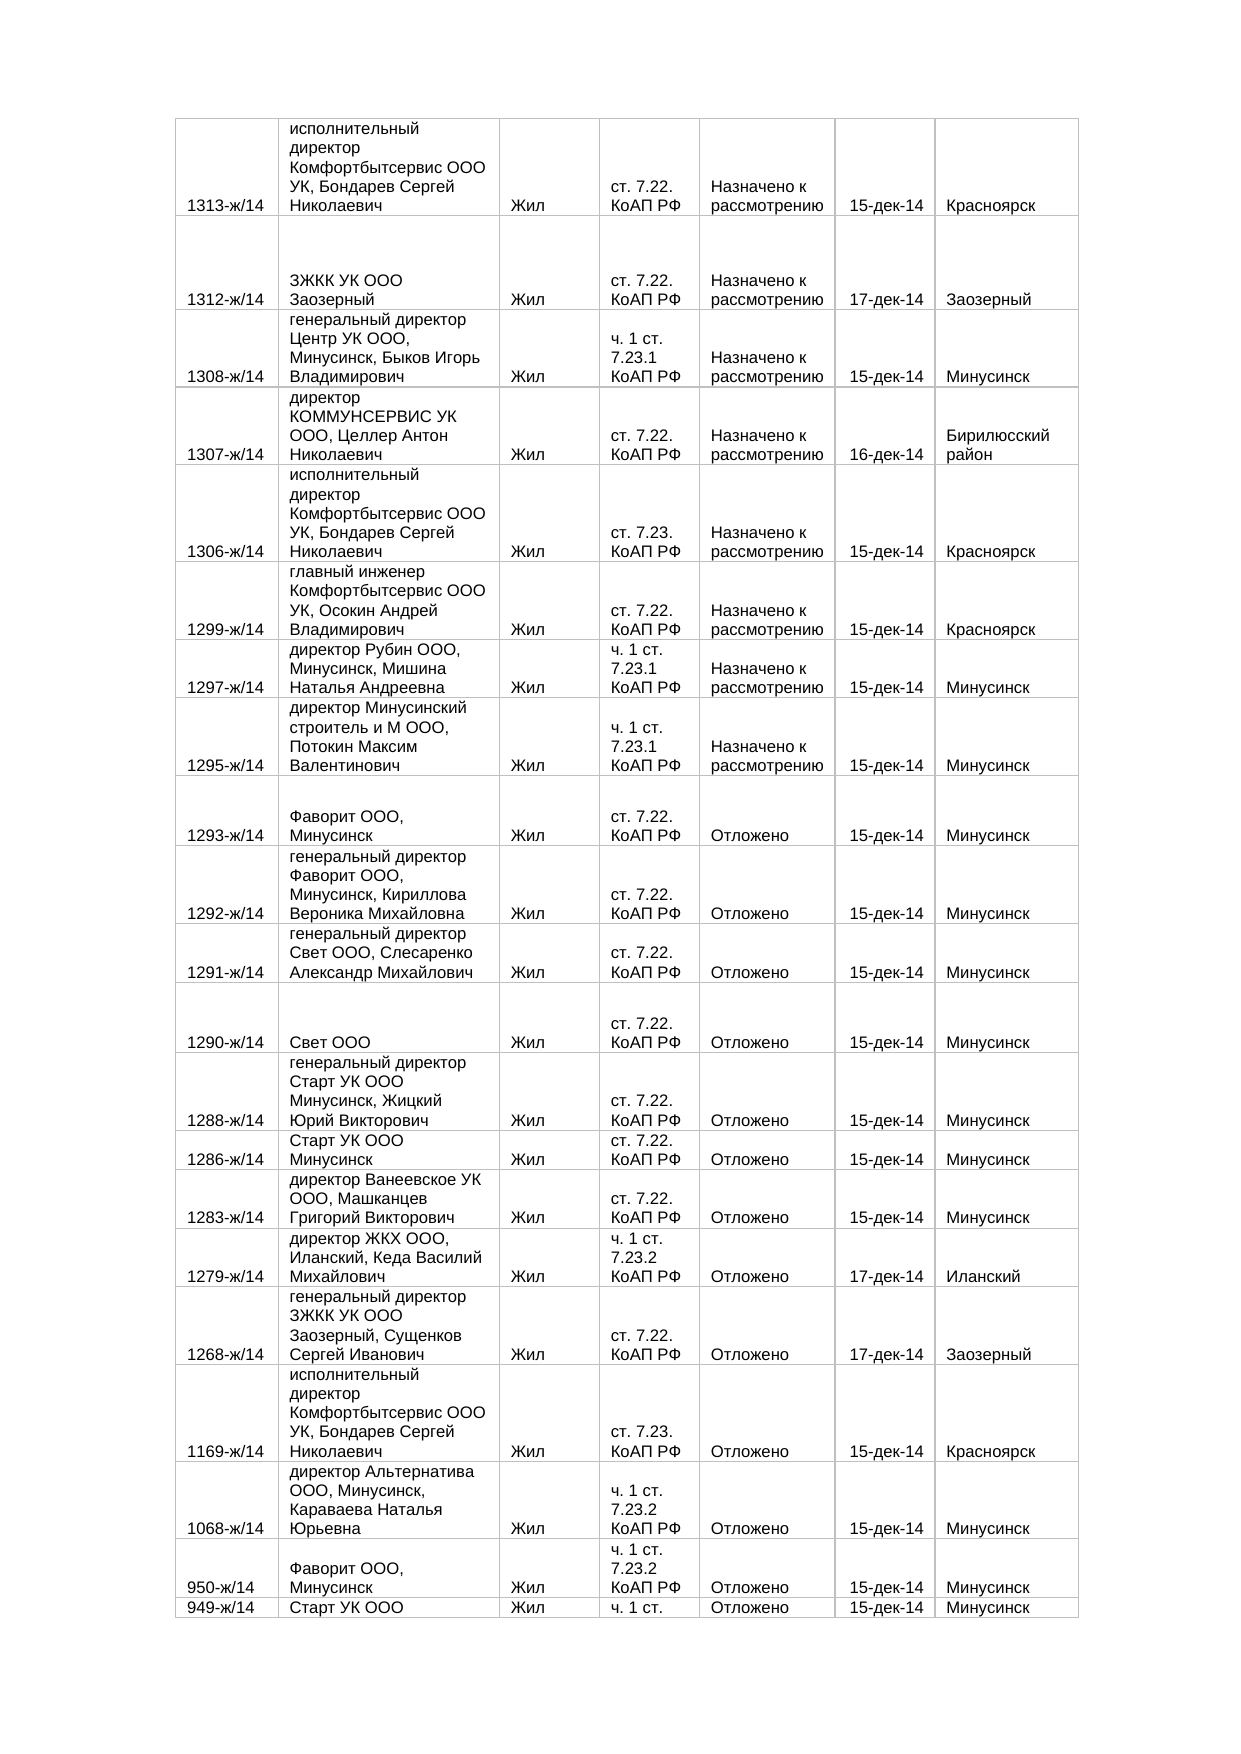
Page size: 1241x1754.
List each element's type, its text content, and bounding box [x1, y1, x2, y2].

table_cell 15-дек-14 [836, 1539, 934, 1597]
table_cell 17-дек-14 [836, 1287, 934, 1364]
table_cell 15-дек-14 [836, 1462, 934, 1538]
table_cell 1283-ж/14 [176, 1170, 278, 1227]
table_cell 15-дек-14 [836, 119, 934, 215]
table_cell Жил [500, 1170, 599, 1227]
table_cell генеральный директор Свет ООО, Слесаренко Александр Михайлович [279, 924, 499, 982]
table_cell директор КОММУНСЕРВИС УК ООО, Целлер Антон Николаевич [279, 388, 499, 464]
table_cell генеральный директор Фаворит ООО, Минусинск, Кириллова Вероника Михайловна [279, 846, 499, 923]
table_cell генеральный директор Центр УК ООО, Минусинск, Быков Игорь Владимирович [279, 310, 499, 386]
table_cell ст. 7.22. КоАП РФ [600, 562, 699, 639]
table_cell Отложено [700, 1287, 834, 1364]
table_cell Минусинск [936, 846, 1078, 923]
table_cell 1291-ж/14 [176, 924, 278, 982]
table_cell 15-дек-14 [836, 1053, 934, 1129]
table_cell 15-дек-14 [836, 776, 934, 845]
table_cell Свет ООО [279, 983, 499, 1052]
table_cell Жил [500, 465, 599, 561]
table_cell 1307-ж/14 [176, 388, 278, 464]
table_cell Минусинск [936, 1131, 1078, 1169]
table_cell Жил [500, 1287, 599, 1364]
table_cell директор Ванеевское УК ООО, Машканцев Григорий Викторович [279, 1170, 499, 1227]
table_cell Жил [500, 983, 599, 1052]
table_cell Иланский [936, 1229, 1078, 1286]
table_cell 15-дек-14 [836, 1170, 934, 1227]
table_cell Отложено [700, 1170, 834, 1227]
table_cell ч. 1 ст. 7.23.2 КоАП РФ [600, 1539, 699, 1597]
table_cell Бирилюсский район [936, 388, 1078, 464]
table_cell ст. 7.22. КоАП РФ [600, 388, 699, 464]
table_cell директор ЖКХ ООО, Иланский, Кеда Василий Михайлович [279, 1229, 499, 1286]
table_cell 17-дек-14 [836, 216, 934, 309]
table_cell 1299-ж/14 [176, 562, 278, 639]
table_cell Заозерный [936, 216, 1078, 309]
table_cell 1313-ж/14 [176, 119, 278, 215]
table_cell Жил [500, 1539, 599, 1597]
table_cell 1268-ж/14 [176, 1287, 278, 1364]
table_cell Жил [500, 1598, 599, 1617]
table_cell Минусинск [936, 310, 1078, 386]
table_cell 17-дек-14 [836, 1229, 934, 1286]
table_cell Отложено [700, 1462, 834, 1538]
table_cell Красноярск [936, 465, 1078, 561]
table_cell Красноярск [936, 119, 1078, 215]
table_cell Отложено [700, 1229, 834, 1286]
table_cell Минусинск [936, 698, 1078, 775]
table_cell ст. 7.23. КоАП РФ [600, 465, 699, 561]
table_cell ч. 1 ст. 7.23.1 КоАП РФ [600, 310, 699, 386]
table_cell Жил [500, 388, 599, 464]
table_cell Минусинск [936, 776, 1078, 845]
table_cell Минусинск [936, 983, 1078, 1052]
table_cell Заозерный [936, 1287, 1078, 1364]
table_cell 16-дек-14 [836, 388, 934, 464]
table_cell Назначено к рассмотрению [700, 310, 834, 386]
table_cell Старт УК ООО Минусинск [279, 1131, 499, 1169]
table_cell ч. 1 ст. 7.23.1 КоАП РФ [600, 698, 699, 775]
table_cell 15-дек-14 [836, 465, 934, 561]
table_cell 1293-ж/14 [176, 776, 278, 845]
table_cell Жил [500, 1131, 599, 1169]
table_cell главный инженер Комфортбытсервис ООО УК, Осокин Андрей Владимирович [279, 562, 499, 639]
table_cell Жил [500, 310, 599, 386]
table_cell 15-дек-14 [836, 698, 934, 775]
table_cell Назначено к рассмотрению [700, 640, 834, 697]
table_cell Назначено к рассмотрению [700, 216, 834, 309]
table_cell Жил [500, 1365, 599, 1461]
table_cell Жил [500, 1462, 599, 1538]
table_cell исполнительный директор Комфортбытсервис ООО УК, Бондарев Сергей Николаевич [279, 1365, 499, 1461]
table_cell 949-ж/14 [176, 1598, 278, 1617]
table_cell Отложено [700, 776, 834, 845]
table_cell Отложено [700, 1539, 834, 1597]
table_cell Красноярск [936, 562, 1078, 639]
table_cell ст. 7.22. КоАП РФ [600, 983, 699, 1052]
table_cell Жил [500, 924, 599, 982]
table_cell директор Альтернатива ООО, Минусинск, Караваева Наталья Юрьевна [279, 1462, 499, 1538]
table_cell Отложено [700, 1053, 834, 1129]
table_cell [279, 1598, 499, 1617]
table_cell 15-дек-14 [836, 310, 934, 386]
table_cell Минусинск [936, 1598, 1078, 1617]
table_cell Жил [500, 698, 599, 775]
table_cell ст. 7.22. КоАП РФ [600, 1053, 699, 1129]
table_cell Отложено [700, 1598, 834, 1617]
table_cell ст. 7.23. КоАП РФ [600, 1365, 699, 1461]
table_cell Жил [500, 216, 599, 309]
table_cell Фаворит ООО, Минусинск [279, 776, 499, 845]
table_cell Отложено [700, 924, 834, 982]
table_cell директор Рубин ООО, Минусинск, Мишина Наталья Андреевна [279, 640, 499, 697]
table_cell Жил [500, 119, 599, 215]
table_cell ст. 7.22. КоАП РФ [600, 846, 699, 923]
table_cell ст. 7.22. КоАП РФ [600, 119, 699, 215]
table_cell Минусинск [936, 1053, 1078, 1129]
table_cell Минусинск [936, 640, 1078, 697]
table_cell 950-ж/14 [176, 1539, 278, 1597]
table_cell 1308-ж/14 [176, 310, 278, 386]
table_cell Жил [500, 1229, 599, 1286]
table_cell 15-дек-14 [836, 640, 934, 697]
table_cell ЗЖКК УК ООО Заозерный [279, 216, 499, 309]
table_cell 1312-ж/14 [176, 216, 278, 309]
table_cell Отложено [700, 1131, 834, 1169]
table_cell Отложено [700, 846, 834, 923]
table_cell ч. 1 ст. 7.23.2 КоАП РФ [600, 1229, 699, 1286]
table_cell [600, 1598, 699, 1617]
table_cell ч. 1 ст. 7.23.2 КоАП РФ [600, 1462, 699, 1538]
table_cell 1292-ж/14 [176, 846, 278, 923]
table_cell 1297-ж/14 [176, 640, 278, 697]
table_cell ст. 7.22. КоАП РФ [600, 216, 699, 309]
table_cell Жил [500, 1053, 599, 1129]
table_cell Жил [500, 640, 599, 697]
table_cell 15-дек-14 [836, 924, 934, 982]
table_cell Минусинск [936, 1462, 1078, 1538]
table_cell директор Минусинский строитель и М ООО, Потокин Максим Валентинович [279, 698, 499, 775]
table_cell 1279-ж/14 [176, 1229, 278, 1286]
table_cell 15-дек-14 [836, 983, 934, 1052]
table_cell исполнительный директор Комфортбытсервис ООО УК, Бондарев Сергей Николаевич [279, 465, 499, 561]
table_cell Отложено [700, 983, 834, 1052]
table_cell 1306-ж/14 [176, 465, 278, 561]
table_cell Красноярск [936, 1365, 1078, 1461]
table_cell Жил [500, 846, 599, 923]
table_cell Назначено к рассмотрению [700, 465, 834, 561]
table_cell 1286-ж/14 [176, 1131, 278, 1169]
table_cell генеральный директор ЗЖКК УК ООО Заозерный, Сущенков Сергей Иванович [279, 1287, 499, 1364]
table_cell 15-дек-14 [836, 1365, 934, 1461]
table_cell исполнительный директор Комфортбытсервис ООО УК, Бондарев Сергей Николаевич [279, 119, 499, 215]
table_cell Жил [500, 562, 599, 639]
table_cell Назначено к рассмотрению [700, 698, 834, 775]
table_cell Фаворит ООО, Минусинск [279, 1539, 499, 1597]
table_cell ст. 7.22. КоАП РФ [600, 776, 699, 845]
table_cell 1068-ж/14 [176, 1462, 278, 1538]
table_cell 1288-ж/14 [176, 1053, 278, 1129]
table_cell ч. 1 ст. 7.23.1 КоАП РФ [600, 640, 699, 697]
table_cell 15-дек-14 [836, 562, 934, 639]
table_cell ст. 7.22. КоАП РФ [600, 1287, 699, 1364]
table_cell ст. 7.22. КоАП РФ [600, 1131, 699, 1169]
table_cell 1295-ж/14 [176, 698, 278, 775]
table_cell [700, 119, 834, 215]
table_cell Назначено к рассмотрению [700, 388, 834, 464]
table_cell 15-дек-14 [836, 846, 934, 923]
table_cell Минусинск [936, 1170, 1078, 1227]
table_cell ст. 7.22. КоАП РФ [600, 924, 699, 982]
table_cell 1290-ж/14 [176, 983, 278, 1052]
table_cell генеральный директор Старт УК ООО Минусинск, Жицкий Юрий Викторович [279, 1053, 499, 1129]
table_cell Жил [500, 776, 599, 845]
table_cell ст. 7.22. КоАП РФ [600, 1170, 699, 1227]
table_cell 15-дек-14 [836, 1598, 934, 1617]
table_cell 15-дек-14 [836, 1131, 934, 1169]
table_cell Минусинск [936, 924, 1078, 982]
table_cell Минусинск [936, 1539, 1078, 1597]
table_cell 1169-ж/14 [176, 1365, 278, 1461]
table_cell Отложено [700, 1365, 834, 1461]
table_cell Назначено к рассмотрению [700, 562, 834, 639]
